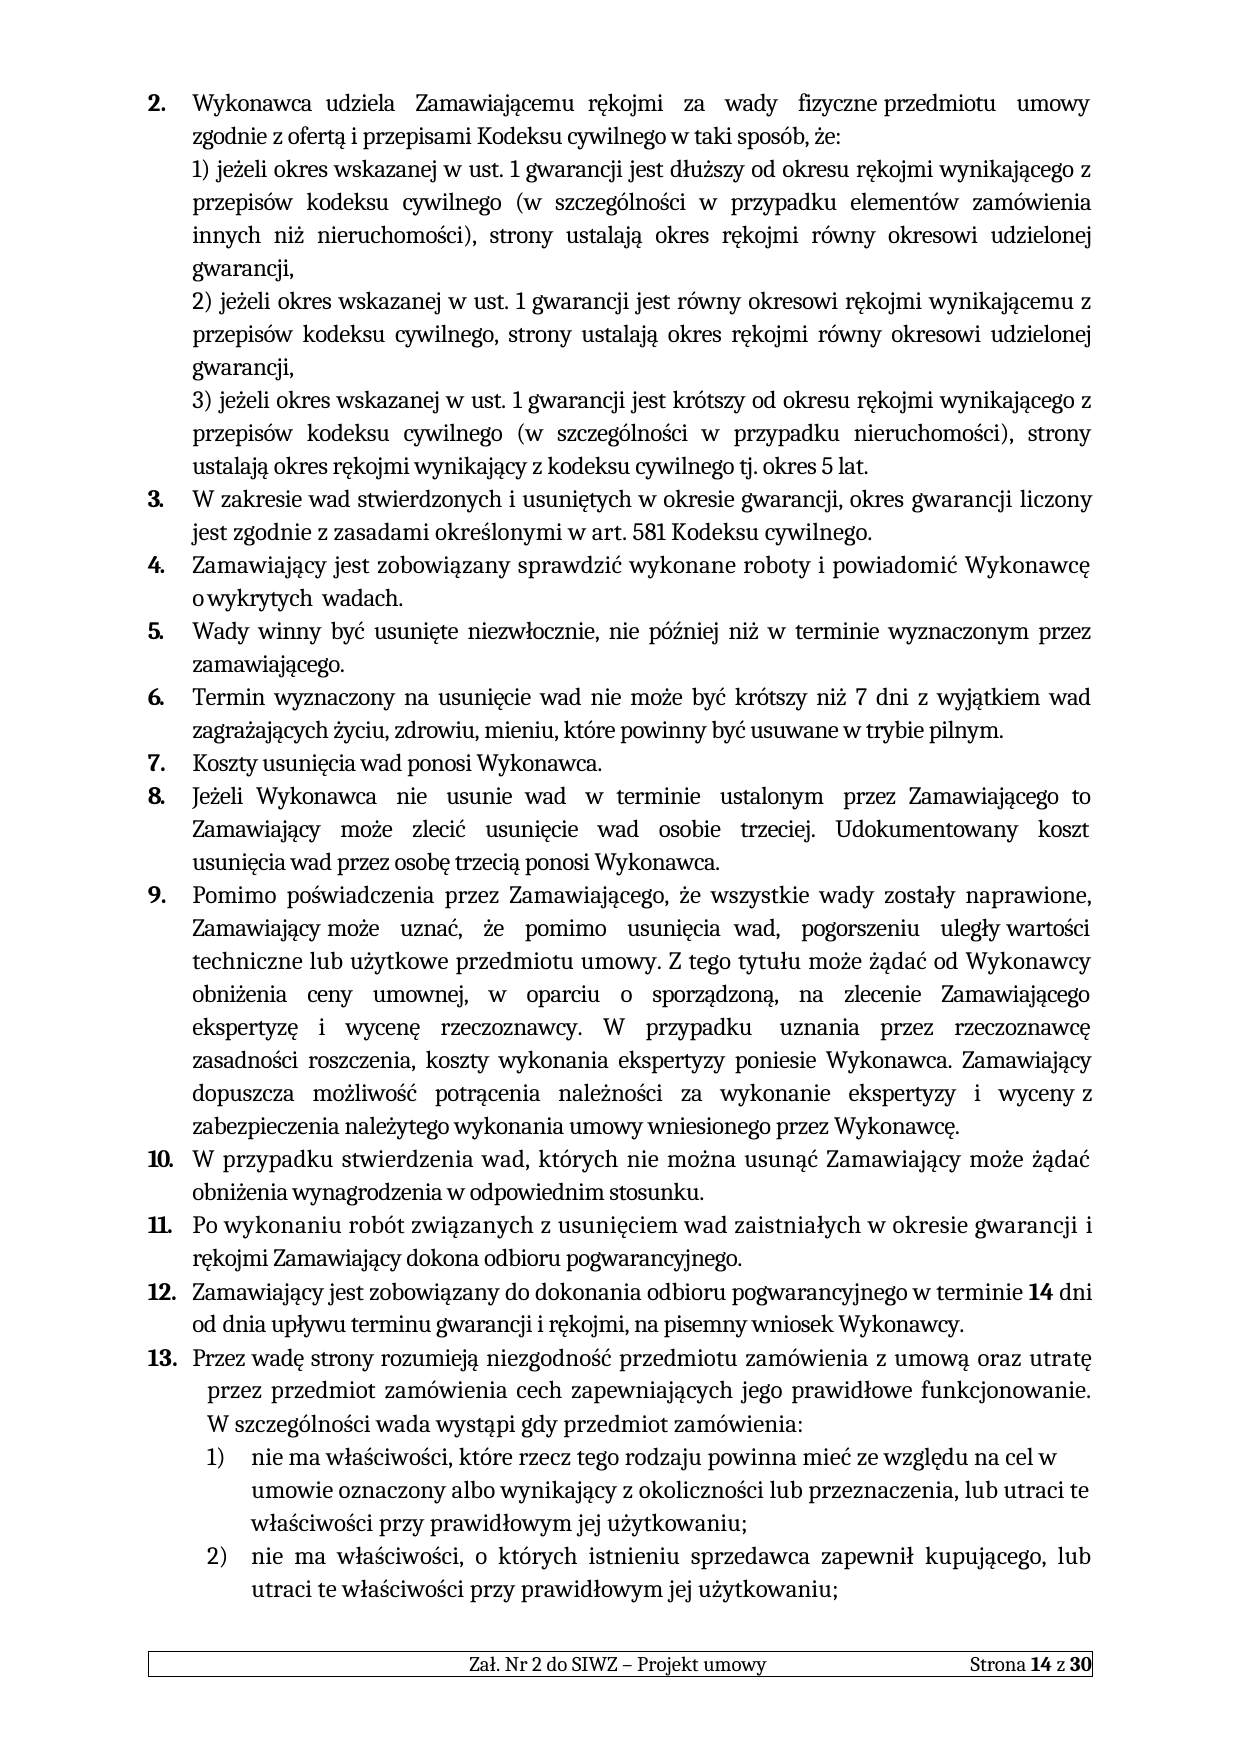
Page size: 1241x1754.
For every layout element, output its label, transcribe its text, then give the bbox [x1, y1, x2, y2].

list Zamawiający jest zobowiązany sprawdzić wykonane roboty i powiadomić Wykonawcę o wykrytych wadach. [148, 551, 1092, 613]
list W przypadku stwierdzenia wad, których nie można usunąć Zamawiający może żądać obniżenia wynagrodzenia w odpowiednim stosunku. [148, 1145, 1092, 1207]
list Pomimo poświadczenia przez Zamawiającego, że wszystkie wady zostały naprawione, Zamawiający może uznać, że pomimo usunięcia wad, pogorszeniu uległy wartości techniczne lub użytkowe przedmiotu umowy. Z tego tytułu może żądać od Wykonawcy obniżenia ceny umownej, w oparciu o sporządzoną, na zlecenie Zamawiającego ekspertyzę i wycenę rzeczoznawcy. W przypadku uznania przez rzeczoznawcę zasadności roszczenia, koszty wykonania ekspertyzy poniesie Wykonawca. Zamawiający dopuszcza możliwość potrącenia należności za wykonanie ekspertyzy i wyceny z zabezpieczenia należytego wykonania umowy wniesionego przez Wykonawcę. [148, 881, 1092, 1141]
list Przez wadę strony rozumieją niezgodność przedmiotu zamówienia z umową oraz utratę przez przedmiot zamówienia cech zapewniających jego prawidłowe funkcjonowanie. W szczególności wada wystąpi gdy przedmiot zamówienia: [148, 1343, 1092, 1438]
list Wady winny być usunięte niezwłocznie, nie później niż w terminie wyznaczonym przez zamawiającego. [148, 617, 1092, 679]
list Zamawiający jest zobowiązany do dokonania odbioru pogwarancyjnego w terminie 14 dni od dnia upływu terminu gwarancji i rękojmi, na pisemny wniosek Wykonawcy. [148, 1277, 1092, 1339]
list Po wykonaniu robót związanych z usunięciem wad zaistniałych w okresie gwarancji i rękojmi Zamawiający dokona odbioru pogwarancyjnego. [148, 1211, 1092, 1273]
list W zakresie wad stwierdzonych i usuniętych w okresie gwarancji, okres gwarancji liczony jest zgodnie z zasadami określonymi w art. 581 Kodeksu cywilnego. [148, 485, 1092, 547]
list 3) jeżeli okres wskazanej w ust. 1 gwarancji jest krótszy od okresu rękojmi wynikającego z przepisów kodeksu cywilnego (w szczególności w przypadku nieruchomości), strony ustalają okres rękojmi wynikający z kodeksu cywilnego tj. okres 5 lat. [192, 386, 1092, 481]
list 2) jeżeli okres wskazanej w ust. 1 gwarancji jest równy okresowi rękojmi wynikającemu z przepisów kodeksu cywilnego, strony ustalają okres rękojmi równy okresowi udzielonej gwarancji, [192, 287, 1092, 382]
list Termin wyznaczony na usunięcie wad nie może być krótszy niż 7 dni z wyjątkiem wad zagrażających życiu, zdrowiu, mieniu, które powinny być usuwane w trybie pilnym. [148, 683, 1092, 745]
list Koszty usunięcia wad ponosi Wykonawca. [148, 749, 1092, 778]
list Jeżeli Wykonawca nie usunie wad w terminie ustalonym przez Zamawiającego to Zamawiający może zlecić usunięcie wad osobie trzeciej. Udokumentowany koszt usunięcia wad przez osobę trzecią ponosi Wykonawca. [148, 782, 1092, 877]
list 1) jeżeli okres wskazanej w ust. 1 gwarancji jest dłuższy od okresu rękojmi wynikającego z przepisów kodeksu cywilnego (w szczególności w przypadku elementów zamówienia innych niż nieruchomości), strony ustalają okres rękojmi równy okresowi udzielonej gwarancji, [192, 155, 1092, 282]
text 1) nie ma właściwości, które rzecz tego rodzaju powinna mieć ze względu na cel w umowie oznaczony albo wynikający z okoliczności lub przeznaczenia, lub utraci te właściwości przy prawidłowym jej użytkowaniu; [207, 1442, 1092, 1537]
text 2) nie ma właściwości, o których istnieniu sprzedawca zapewnił kupującego, lub utraci te właściwości przy prawidłowym jej użytkowaniu; [207, 1542, 1092, 1603]
list Wykonawca udziela Zamawiającemu rękojmi za wady fizyczne przedmiotu umowy zgodnie z ofertą i przepisami Kodeksu cywilnego w taki sposób, że: [148, 89, 1092, 150]
